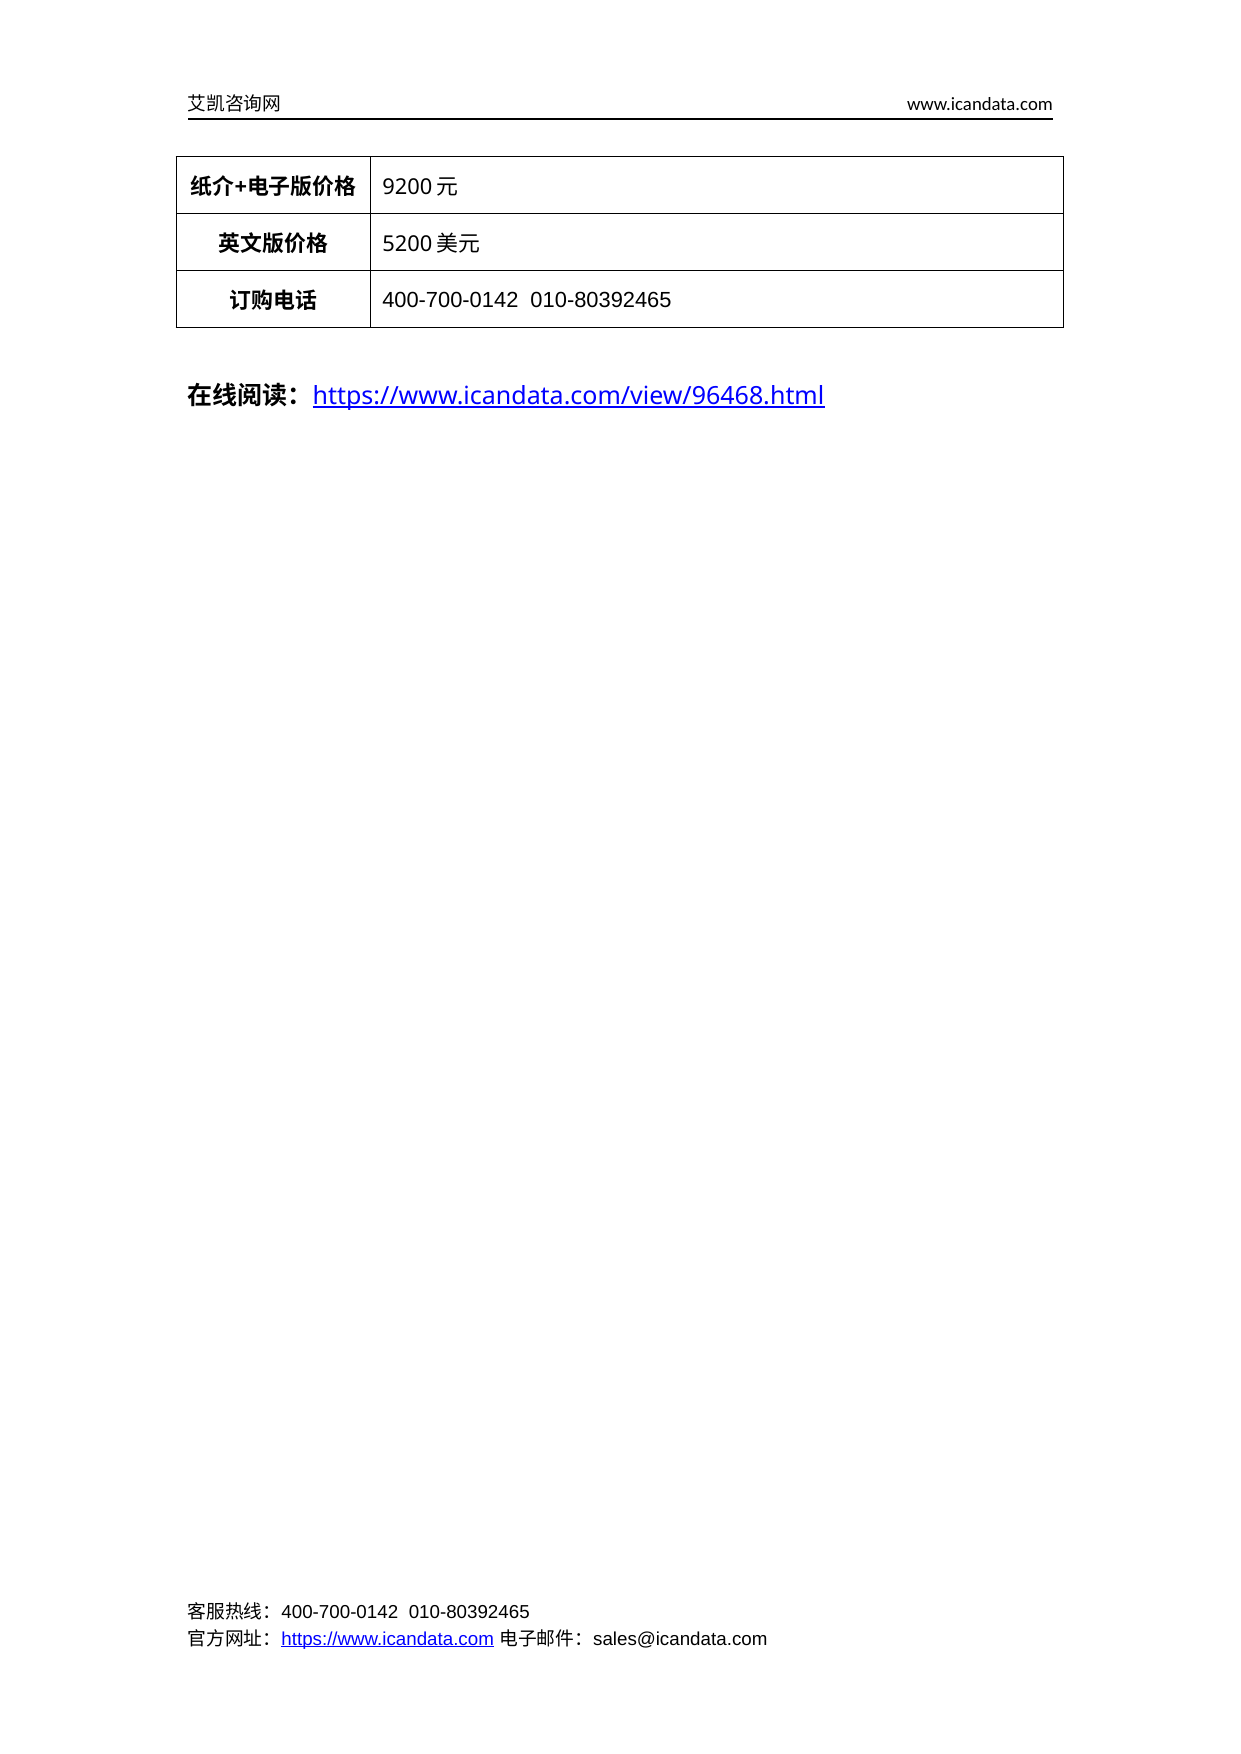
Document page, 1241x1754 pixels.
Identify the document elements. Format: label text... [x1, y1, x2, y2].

table_cell 订购电话 [177, 271, 370, 327]
table_cell 纸介+电子版价格 [177, 157, 370, 213]
table_cell 英文版价格 [177, 214, 370, 270]
text 在线阅读：https://www.icandata.com/view/96468.html [187, 361, 1053, 426]
table_cell 9200元 [371, 157, 1063, 213]
table_cell 5200美元 [371, 214, 1063, 270]
table_cell 400-700-0142 010-80392465 [371, 271, 1063, 327]
